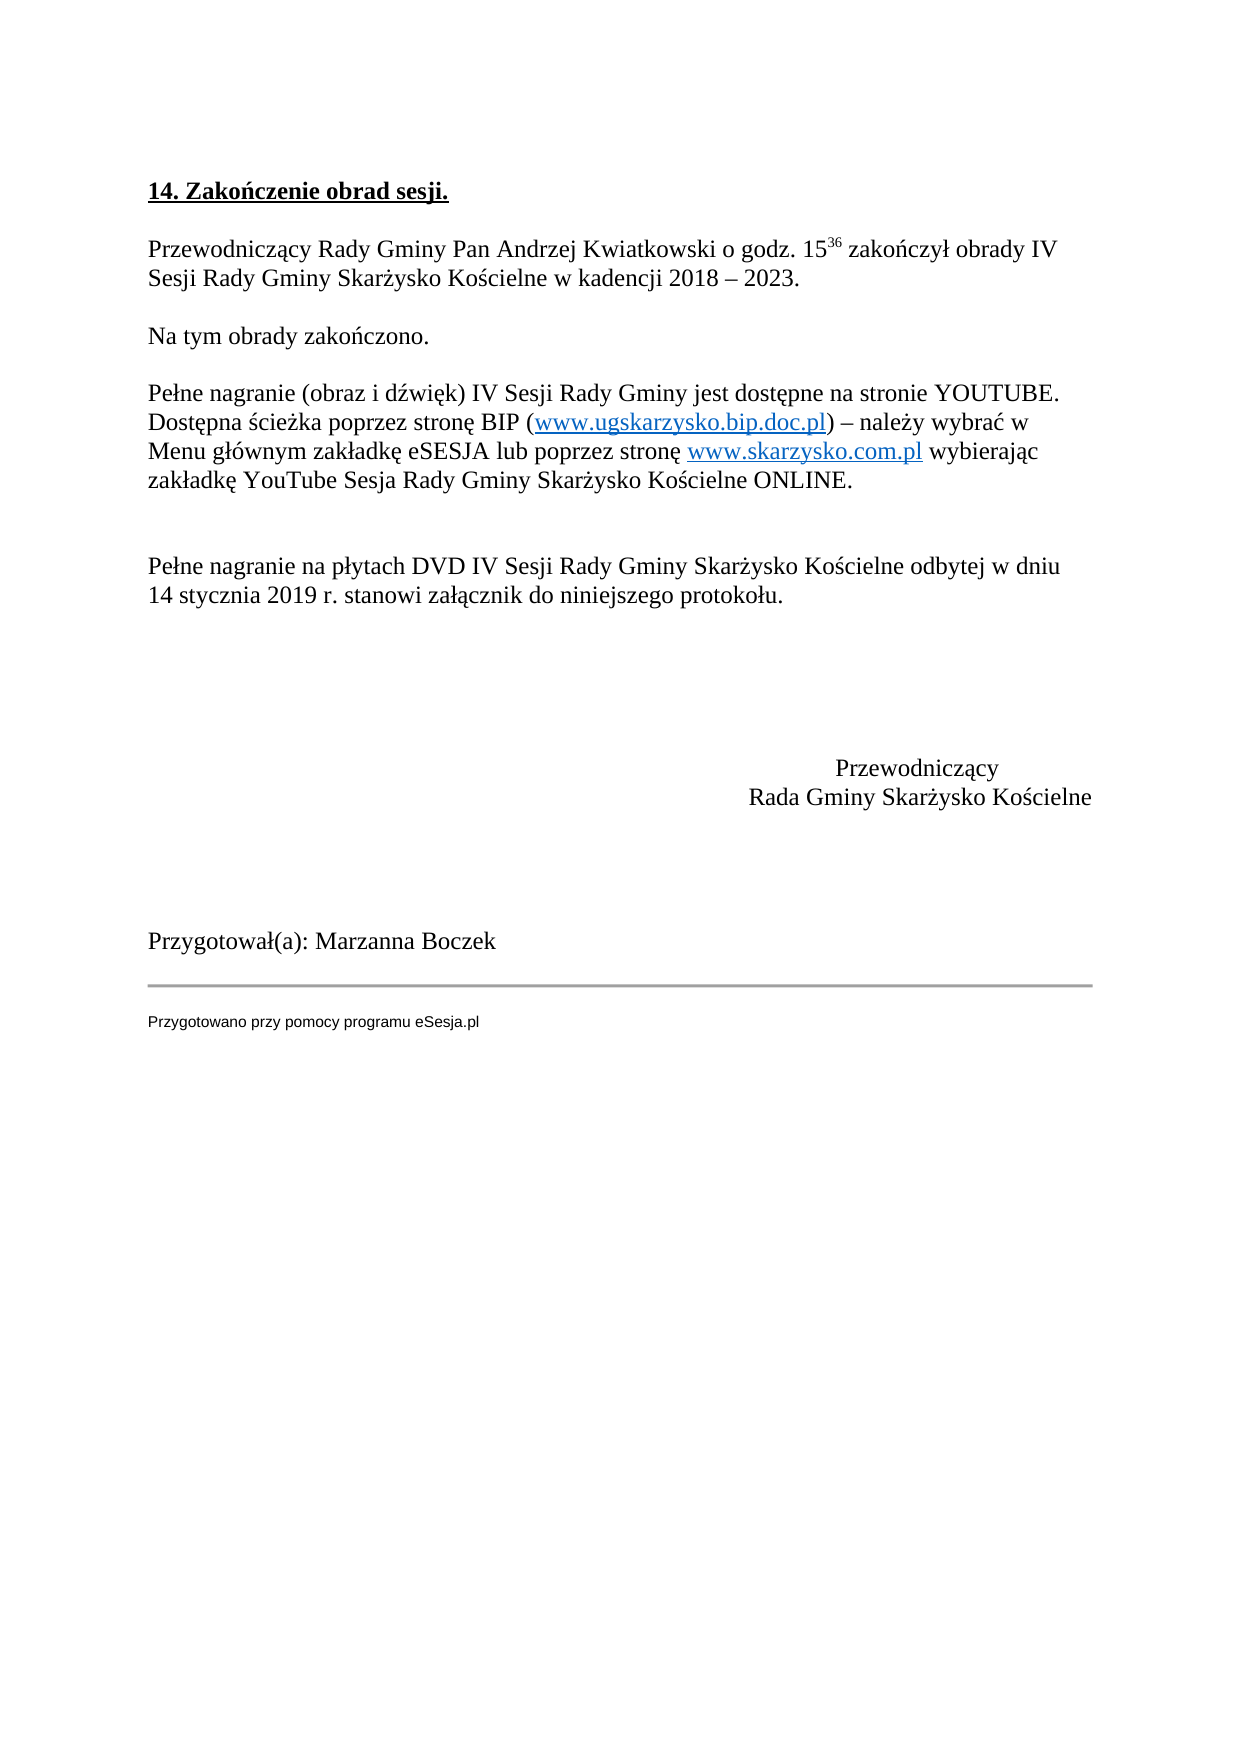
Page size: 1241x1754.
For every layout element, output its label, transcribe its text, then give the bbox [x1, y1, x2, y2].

text Przygotował(a): Marzanna Boczek [148, 898, 1093, 955]
text Przygotowano przy pomocy programu eSesja.pl [148, 1013, 1093, 1031]
text Przewodniczący Rada Gminy Skarżysko Kościelne [148, 753, 1093, 811]
text Przewodniczący Rady Gminy Pan Andrzej Kwiatkowski o godz. 1536 zakończył obrady IV Sesji Rady Gminy Skarżysko Kościelne w kadencji 2018 – 2023. [148, 234, 1093, 292]
text Na tym obrady zakończono. [148, 321, 1093, 378]
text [148, 148, 1093, 205]
text Pełne nagranie (obraz i dźwięk) IV Sesji Rady Gminy jest dostępne na stronie YOUTUBE. Dostępna ścieżka poprzez stronę BIP (www.ugskarzysko.bip.doc.pl) – należy wybrać w Menu głównym zakładkę eSESJA lub poprzez stronę www.skarzysko.com.pl wybierając zakładkę YouTube Sesja Rady Gminy Skarżysko Kościelne ONLINE. Pełne nagranie na płytach DVD IV Sesji Rady Gminy Skarżysko Kościelne odbytej w dniu 14 stycznia 2019 r. stanowi załącznik do niniejszego protokołu. [148, 378, 1093, 666]
